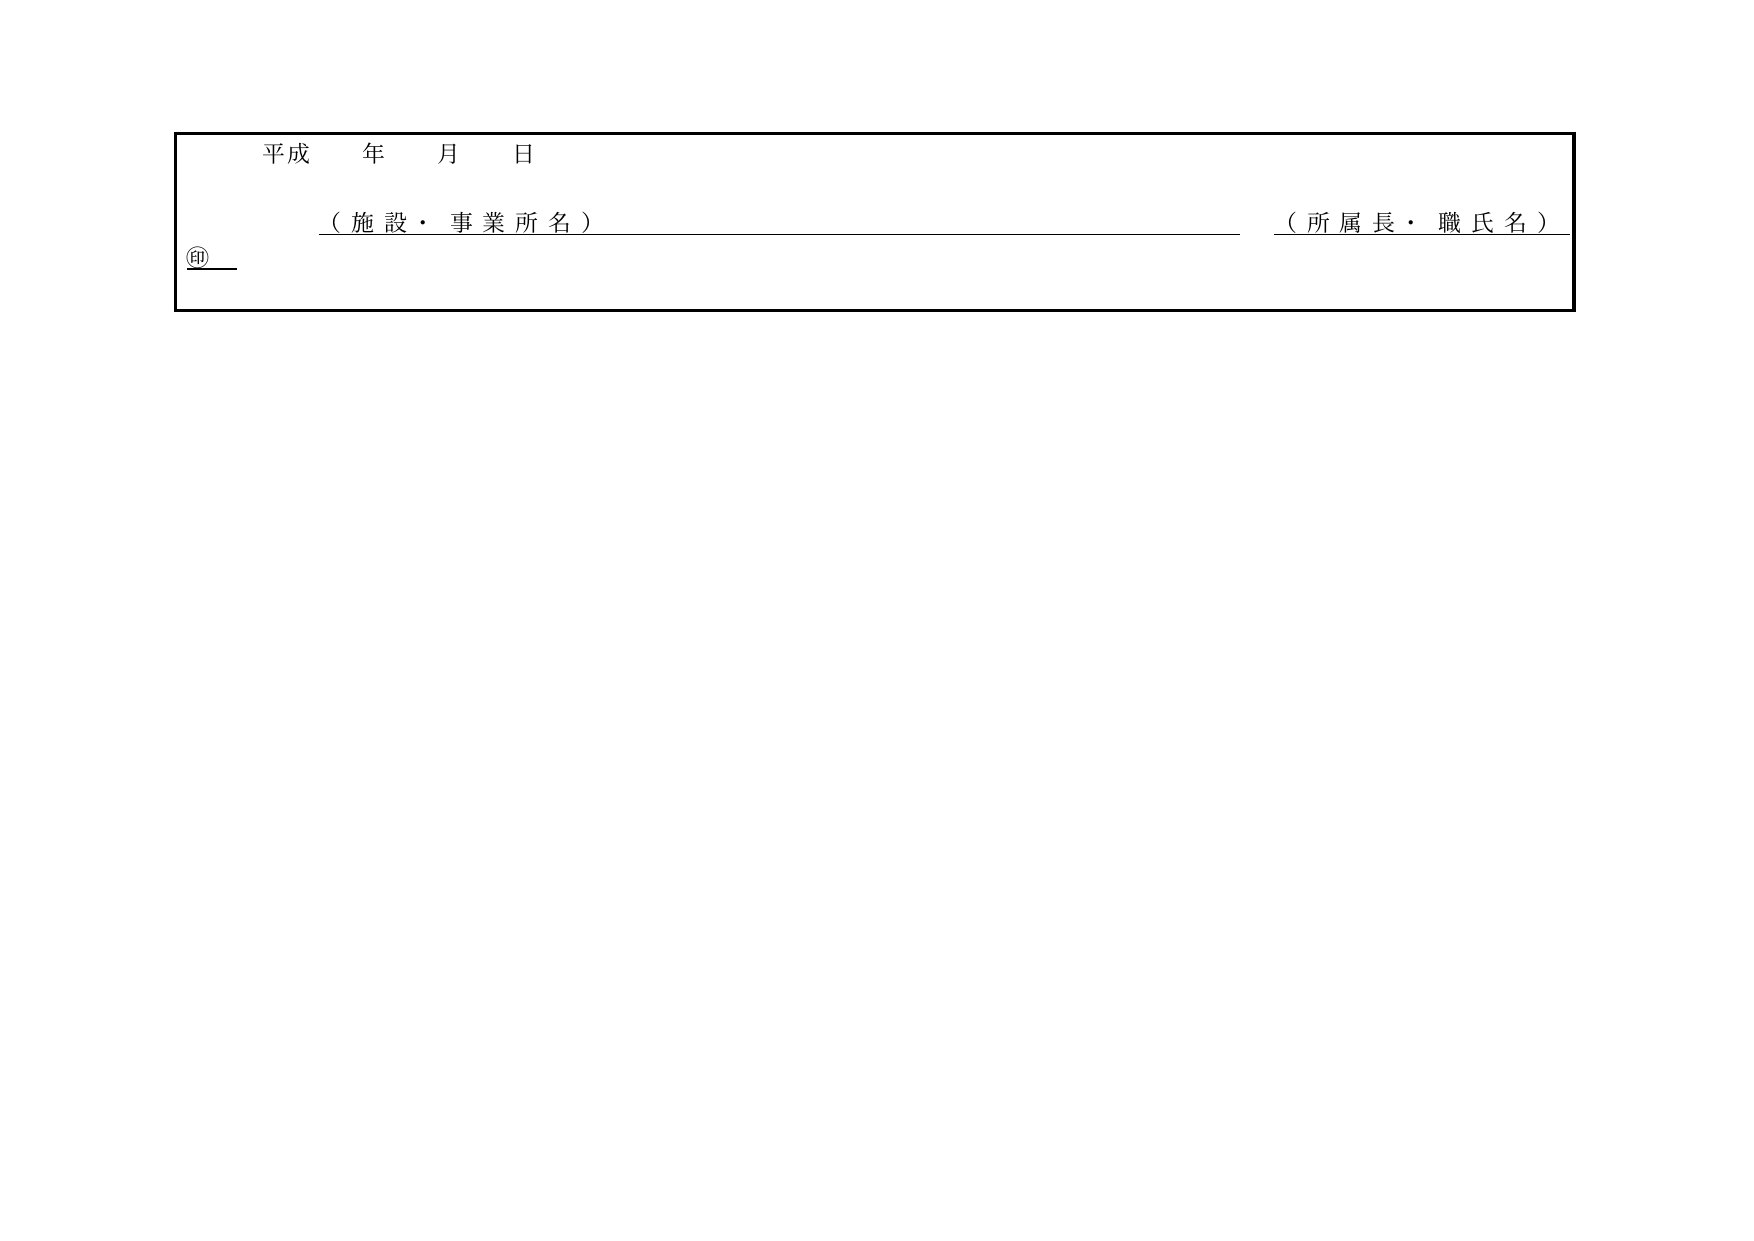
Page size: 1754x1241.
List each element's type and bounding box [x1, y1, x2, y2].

table_header [177, 135, 1572, 309]
